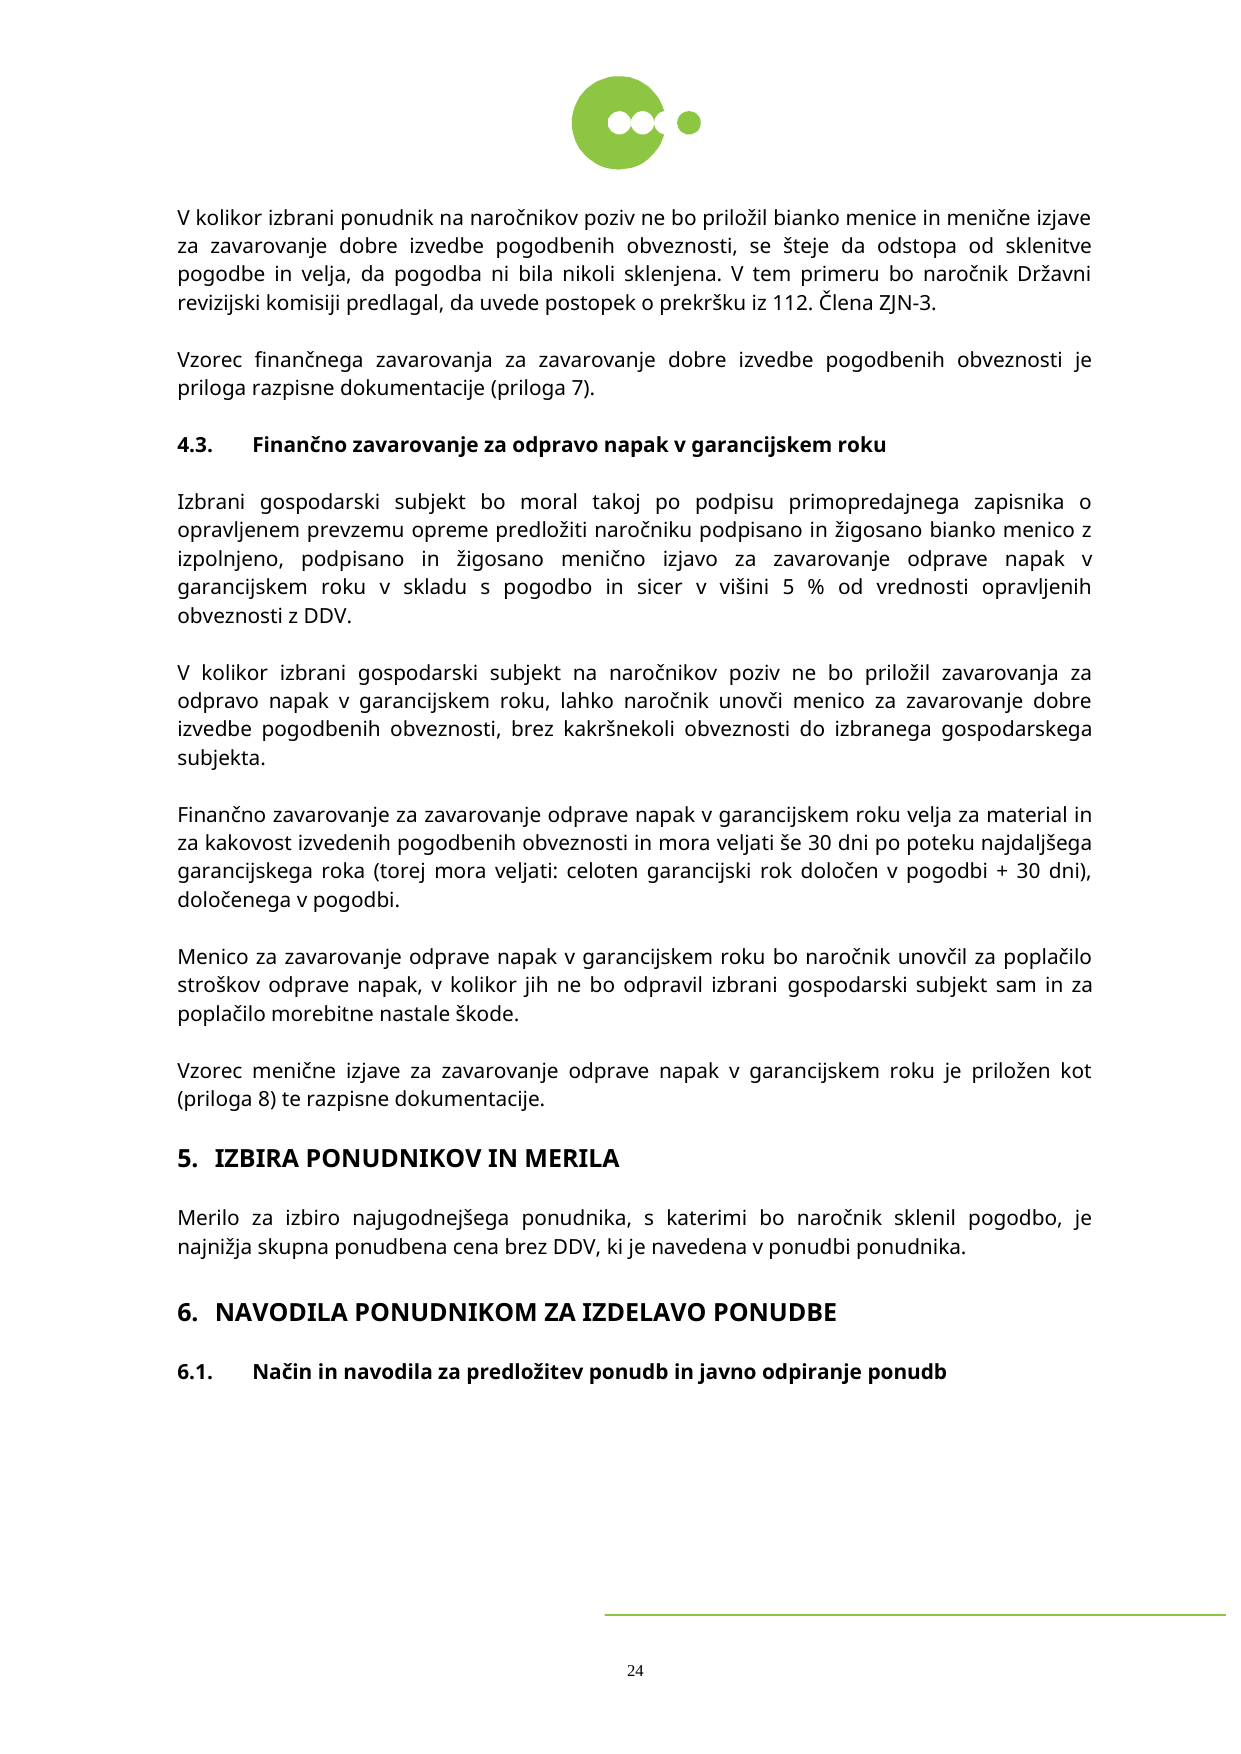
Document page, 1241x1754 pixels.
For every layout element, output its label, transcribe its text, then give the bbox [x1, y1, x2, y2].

text Vzorec finančnega zavarovanja za zavarovanje dobre izvedbe pogodbenih obveznosti je priloga razpisne dokumentacije (priloga 7). [177, 345, 1093, 402]
text Menico za zavarovanje odprave napak v garancijskem roku bo naročnik unovčil za poplačilo stroškov odprave napak, v kolikor jih ne bo odpravil izbrani gospodarski subjekt sam in za poplačilo morebitne nastale škode. [177, 942, 1093, 1027]
text Vzorec menične izjave za zavarovanje odprave napak v garancijskem roku je priložen kot (priloga 8) te razpisne dokumentacije. [177, 1056, 1093, 1113]
text V kolikor izbrani gospodarski subjekt na naročnikov poziv ne bo priložil zavarovanja za odpravo napak v garancijskem roku, lahko naročnik unovči menico za zavarovanje dobre izvedbe pogodbenih obveznosti, brez kakršnekoli obveznosti do izbranega gospodarskega subjekta. [177, 658, 1093, 771]
list IZBIRA PONUDNIKOV IN MERILA [177, 1141, 1093, 1175]
text Izbrani gospodarski subjekt bo moral takoj po podpisu primopredajnega zapisnika o opravljenem prevzemu opreme predložiti naročniku podpisano in žigosano bianko menico z izpolnjeno, podpisano in žigosano menično izjavo za zavarovanje odprave napak v garancijskem roku v skladu s pogodbo in sicer v višini 5 % od vrednosti opravljenih obveznosti z DDV. [177, 487, 1093, 629]
list Finančno zavarovanje za odpravo napak v garancijskem roku [177, 430, 1093, 458]
list NAVODILA PONUDNIKOM ZA IZDELAVO PONUDBE [177, 1294, 1093, 1328]
text V kolikor izbrani ponudnik na naročnikov poziv ne bo priložil bianko menice in menične izjave za zavarovanje dobre izvedbe pogodbenih obveznosti, se šteje da odstopa od sklenitve pogodbe in velja, da pogodba ni bila nikoli sklenjena. V tem primeru bo naročnik Državni revizijski komisiji predlagal, da uvede postopek o prekršku iz 112. Člena ZJN-3. [177, 203, 1093, 316]
text Merilo za izbiro najugodnejšega ponudnika, s katerimi bo naročnik sklenil pogodbo, je najnižja skupna ponudbena cena brez DDV, ki je navedena v ponudbi ponudnika. [177, 1203, 1093, 1260]
text Finančno zavarovanje za zavarovanje odprave napak v garancijskem roku velja za material in za kakovost izvedenih pogodbenih obveznosti in mora veljati še 30 dni po poteku najdaljšega garancijskega roka (torej mora veljati: celoten garancijski rok določen v pogodbi + 30 dni), določenega v pogodbi. [177, 800, 1093, 913]
list Način in navodila za predložitev ponudb in javno odpiranje ponudb [177, 1357, 1093, 1385]
